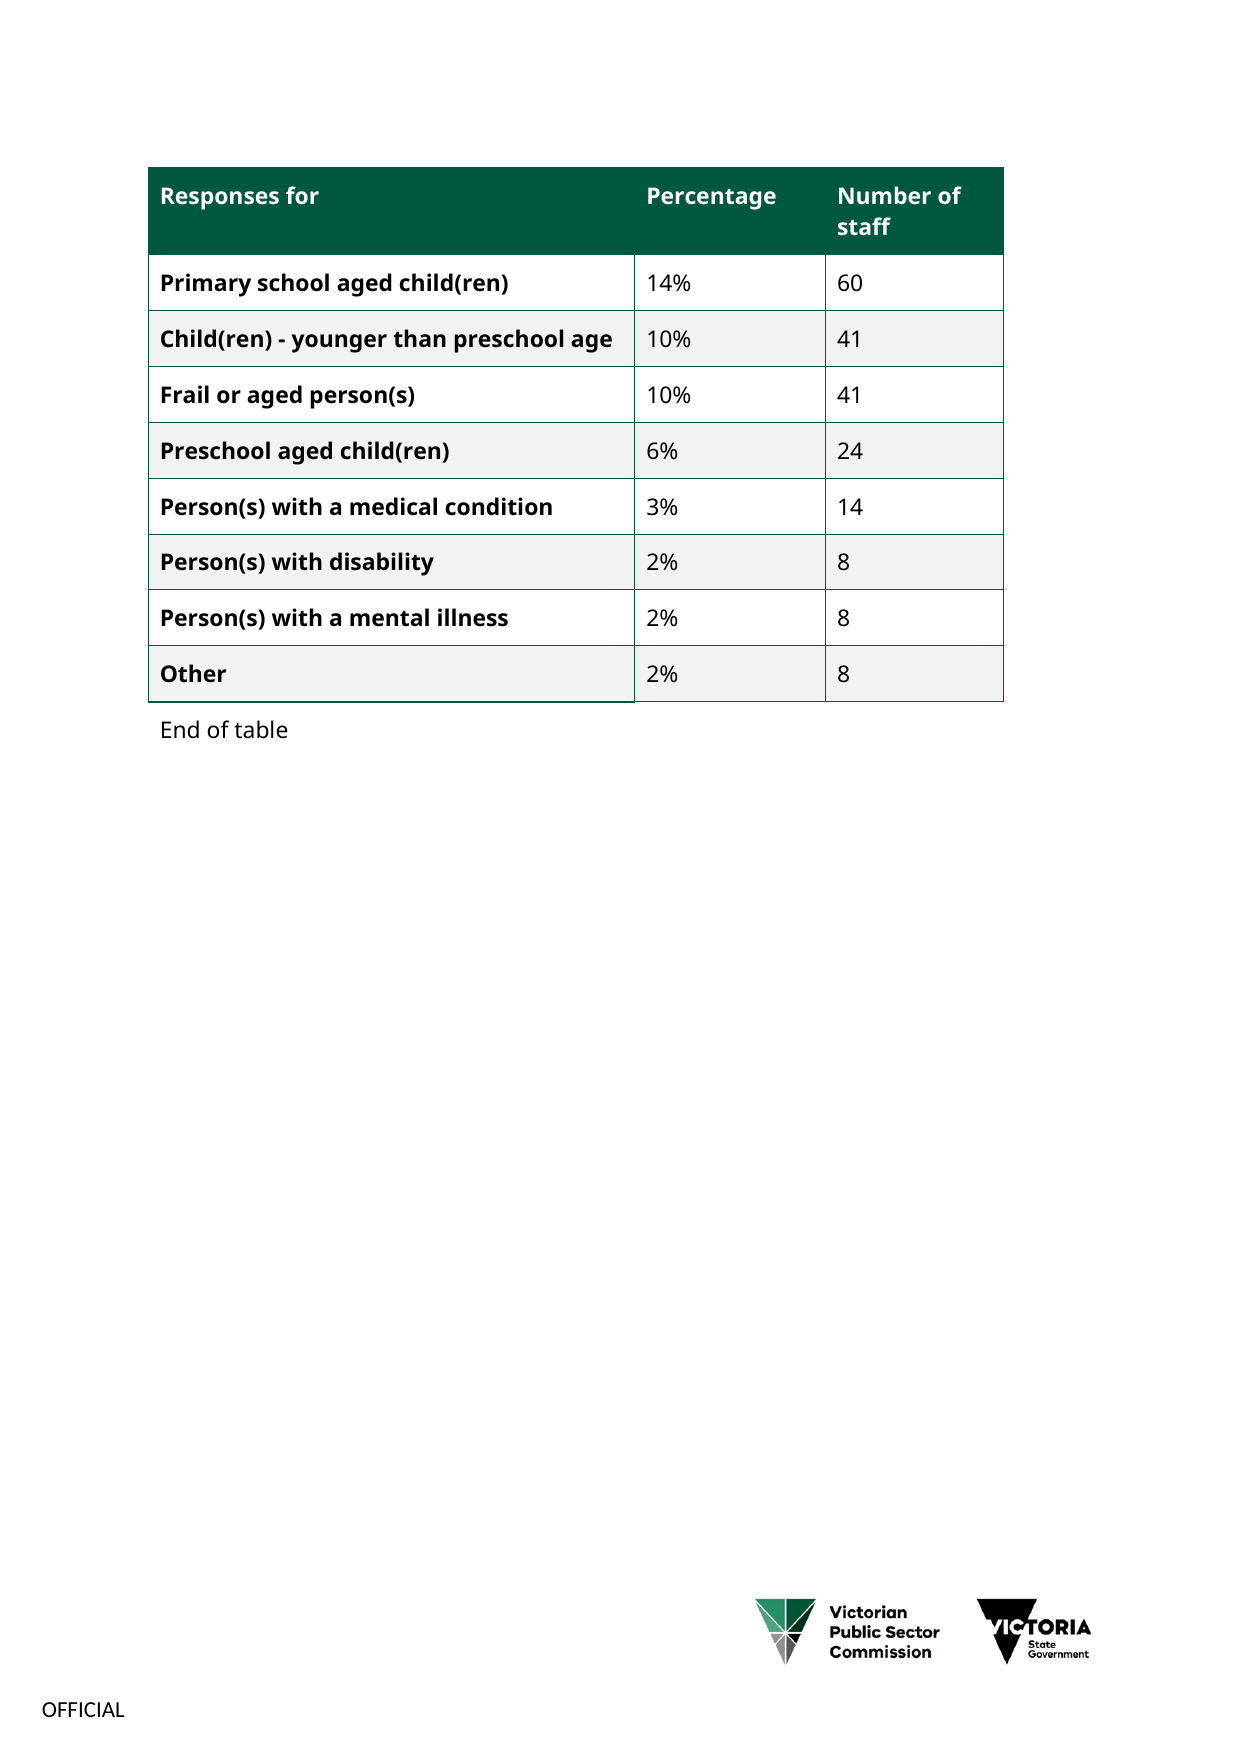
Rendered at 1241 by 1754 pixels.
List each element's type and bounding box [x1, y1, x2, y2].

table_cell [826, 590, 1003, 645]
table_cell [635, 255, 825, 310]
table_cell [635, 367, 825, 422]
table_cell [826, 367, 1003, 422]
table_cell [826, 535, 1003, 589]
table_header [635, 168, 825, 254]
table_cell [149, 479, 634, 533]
picture [754, 1598, 1093, 1666]
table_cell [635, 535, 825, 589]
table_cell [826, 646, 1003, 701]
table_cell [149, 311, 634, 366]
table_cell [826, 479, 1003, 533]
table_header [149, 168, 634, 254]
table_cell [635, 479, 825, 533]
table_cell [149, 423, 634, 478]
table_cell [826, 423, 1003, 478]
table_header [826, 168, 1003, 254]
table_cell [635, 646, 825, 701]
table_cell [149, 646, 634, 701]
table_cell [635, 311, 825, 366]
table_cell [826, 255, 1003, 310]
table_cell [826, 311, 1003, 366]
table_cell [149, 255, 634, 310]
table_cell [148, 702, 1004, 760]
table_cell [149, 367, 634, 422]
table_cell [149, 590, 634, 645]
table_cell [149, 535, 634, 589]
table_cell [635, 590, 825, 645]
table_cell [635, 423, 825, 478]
